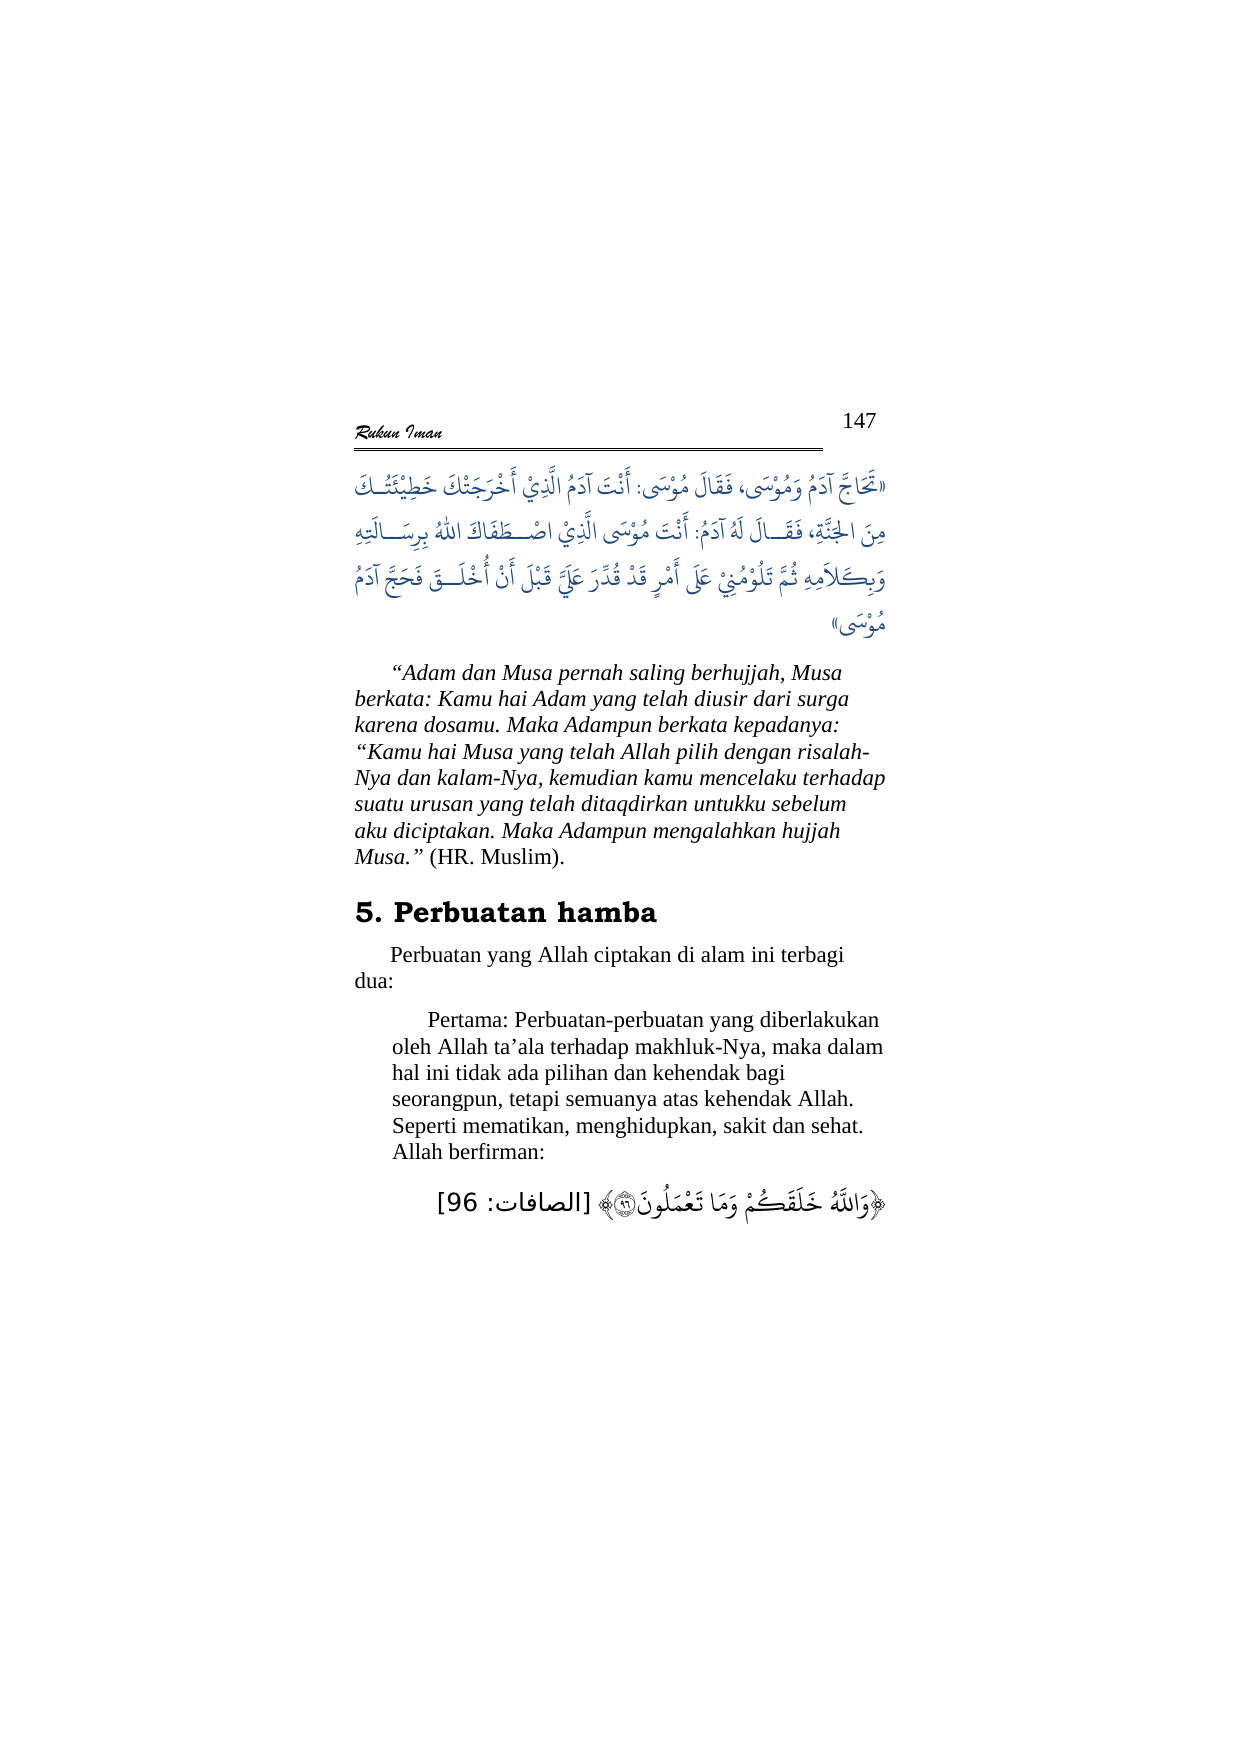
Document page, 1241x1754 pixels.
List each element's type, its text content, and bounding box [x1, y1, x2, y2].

list ﴿وَاللَّهُ خَلَقَكُمْ وَمَا تَعْمَلُونَ٩٦﴾ [الصافات: 96] [354, 1177, 886, 1228]
text 5. Perbuatan hamba [354, 894, 886, 929]
text «تَحَاجَّ آدَمُ وَمُوْسَى، فَقَالَ مُوْسَى: أَنْتَ آدَمُ الَّذِيْ أَخْرَجَتْكَ خَطِيْئَتُكَ مِنَ الجَنَّةِ، فَقَالَ لَهُ آدَمُ: أَنْتَ مُوْسَى الَّذِيْ اصْطَفَاكَ اللهُ بِرِسَالَتِهِ وَبِكَلاَمِهِ ثُمَّ تَلُوْمُنِيْ عَلَى أَمْرٍ قَدْ قُدِّرَ عَلَيَّ قَبْلَ أَنْ أُخْلَقَ فَحَجَّ آدَمُ مُوْسَى» [354, 464, 886, 646]
list Pertama: Perbuatan-perbuatan yang diberlakukan oleh Allah ta’ala terhadap makhluk-Nya, maka dalam hal ini tidak ada pilihan dan kehendak bagi seorangpun, tetapi semuanya atas kehendak Allah. Seperti mematikan, menghidupkan, sakit dan sehat. Allah berfirman: [392, 1006, 886, 1164]
list Perbuatan yang Allah ciptakan di alam ini terbagi dua: [354, 941, 886, 994]
list “Adam dan Musa pernah saling berhujjah, Musa berkata: Kamu hai Adam yang telah diusir dari surga karena dosamu. Maka Adampun berkata kepadanya: “Kamu hai Musa yang telah Allah pilih dengan risalah-Nya dan kalam-Nya, kemudian kamu mencelaku terhadap suatu urusan yang telah ditaqdirkan untukku sebelum aku diciptakan. Maka Adampun mengalahkan hujjah Musa.” (HR. Muslim). [354, 659, 886, 869]
